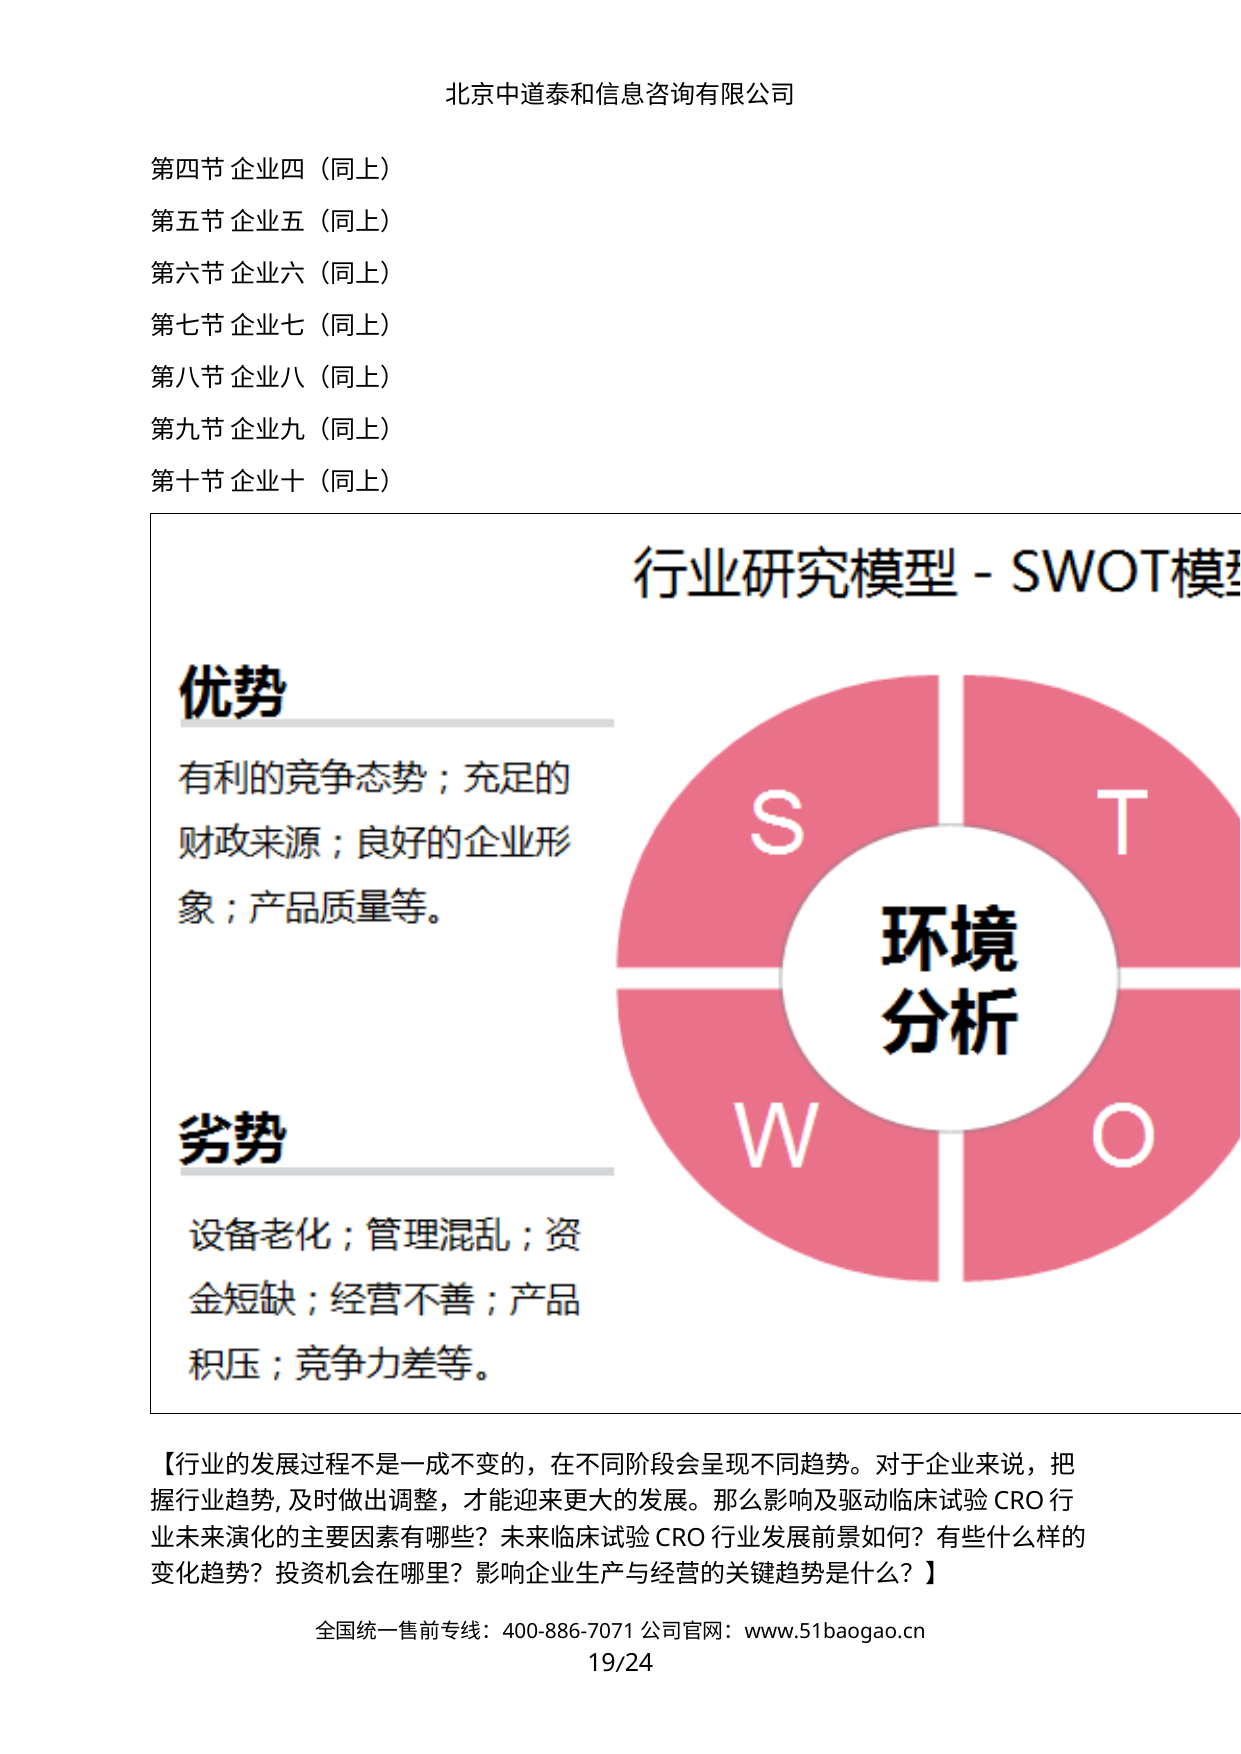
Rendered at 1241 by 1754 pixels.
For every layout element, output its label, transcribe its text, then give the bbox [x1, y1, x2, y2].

text 第七节 企业七（同上） [150, 306, 1090, 342]
text 第十节 企业十（同上） [150, 461, 1090, 497]
text 第六节 企业六（同上） [150, 254, 1090, 290]
text 【行业的发展过程不是一成不变的，在不同阶段会呈现不同趋势。对于企业来说，把握行业趋势, 及时做出调整，才能迎来更大的发展。那么影响及驱动临床试验CRO行业未来演化的主要因素有哪些？未来临床试验CRO行业发展前景如何？有些什么样的变化趋势？投资机会在哪里？影响企业生产与经营的关键趋势是什么？】 [150, 1444, 1090, 1589]
text 第四节 企业四（同上） [150, 150, 1090, 186]
picture [151, 514, 1241, 1413]
text 第九节 企业九（同上） [150, 409, 1090, 446]
text 第八节 企业八（同上） [150, 357, 1090, 394]
text 第五节 企业五（同上） [150, 202, 1090, 238]
